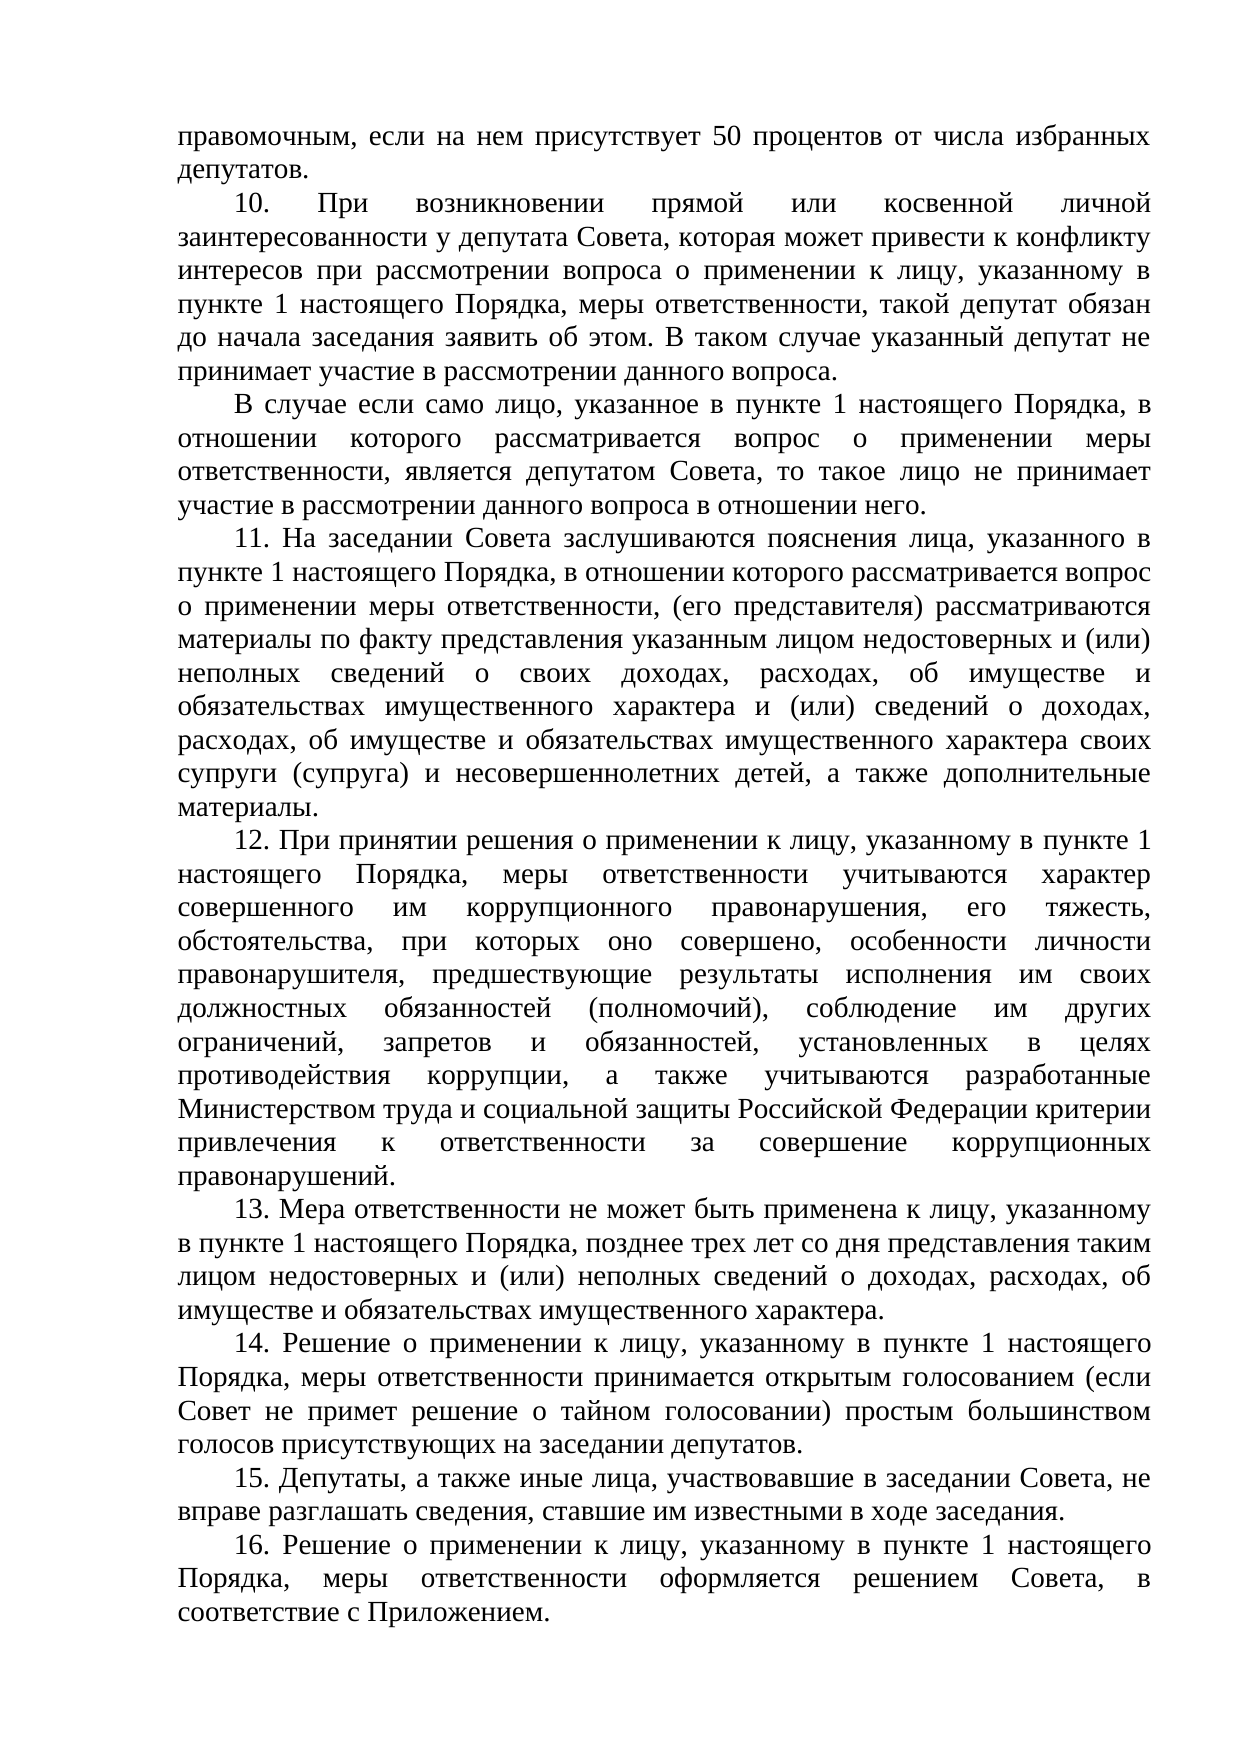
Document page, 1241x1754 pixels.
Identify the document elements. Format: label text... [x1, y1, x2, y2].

text 11. На заседании Совета заслушиваются пояснения лица, указанного в пункте 1 настоящего Порядка, в отношении которого рассматривается вопрос о применении меры ответственности, (его представителя) рассматриваются материалы по факту представления указанным лицом недостоверных и (или) неполных сведений о своих доходах, расходах, об имуществе и обязательствах имущественного характера и (или) сведений о доходах, расходах, об имуществе и обязательствах имущественного характера своих супруги (супруга) и несовершеннолетних детей, а также дополнительные материалы. [177, 521, 1152, 822]
text 14. Решение о применении к лицу, указанному в пункте 1 настоящего Порядка, меры ответственности принимается открытым голосованием (если Совет не примет решение о тайном голосовании) простым большинством голосов присутствующих на заседании депутатов. [177, 1326, 1152, 1460]
text 15. Депутаты, а также иные лица, участвовавшие в заседании Совета, не вправе разглашать сведения, ставшие им известными в ходе заседания. [177, 1460, 1152, 1527]
text 13. Мера ответственности не может быть применена к лицу, указанному в пункте 1 настоящего Порядка, позднее трех лет со дня представления таким лицом недостоверных и (или) неполных сведений о доходах, расходах, об имуществе и обязательствах имущественного характера. [177, 1191, 1152, 1326]
text В случае если само лицо, указанное в пункте 1 настоящего Порядка, в отношении которого рассматривается вопрос о применении меры ответственности, является депутатом Совета, то такое лицо не принимает участие в рассмотрении данного вопроса в отношении него. [177, 386, 1152, 521]
text 16. Решение о применении к лицу, указанному в пункте 1 настоящего Порядка, меры ответственности оформляется решением Совета, в соответствие с Приложением. [177, 1527, 1152, 1627]
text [177, 118, 1152, 185]
text 10. При возникновении прямой или косвенной личной заинтересованности у депутата Совета, которая может привести к конфликту интересов при рассмотрении вопроса о применении к лицу, указанному в пункте 1 настоящего Порядка, меры ответственности, такой депутат обязан до начала заседания заявить об этом. В таком случае указанный депутат не принимает участие в рассмотрении данного вопроса. [177, 185, 1152, 386]
text 12. При принятии решения о применении к лицу, указанному в пункте 1 настоящего Порядка, меры ответственности учитываются характер совершенного им коррупционного правонарушения, его тяжесть, обстоятельства, при которых оно совершено, особенности личности правонарушителя, предшествующие результаты исполнения им своих должностных обязанностей (полномочий), соблюдение им других ограничений, запретов и обязанностей, установленных в целях противодействия коррупции, а также учитываются разработанные Министерством труда и социальной защиты Российской Федерации критерии привлечения к ответственности за совершение коррупционных правонарушений. [177, 822, 1152, 1191]
